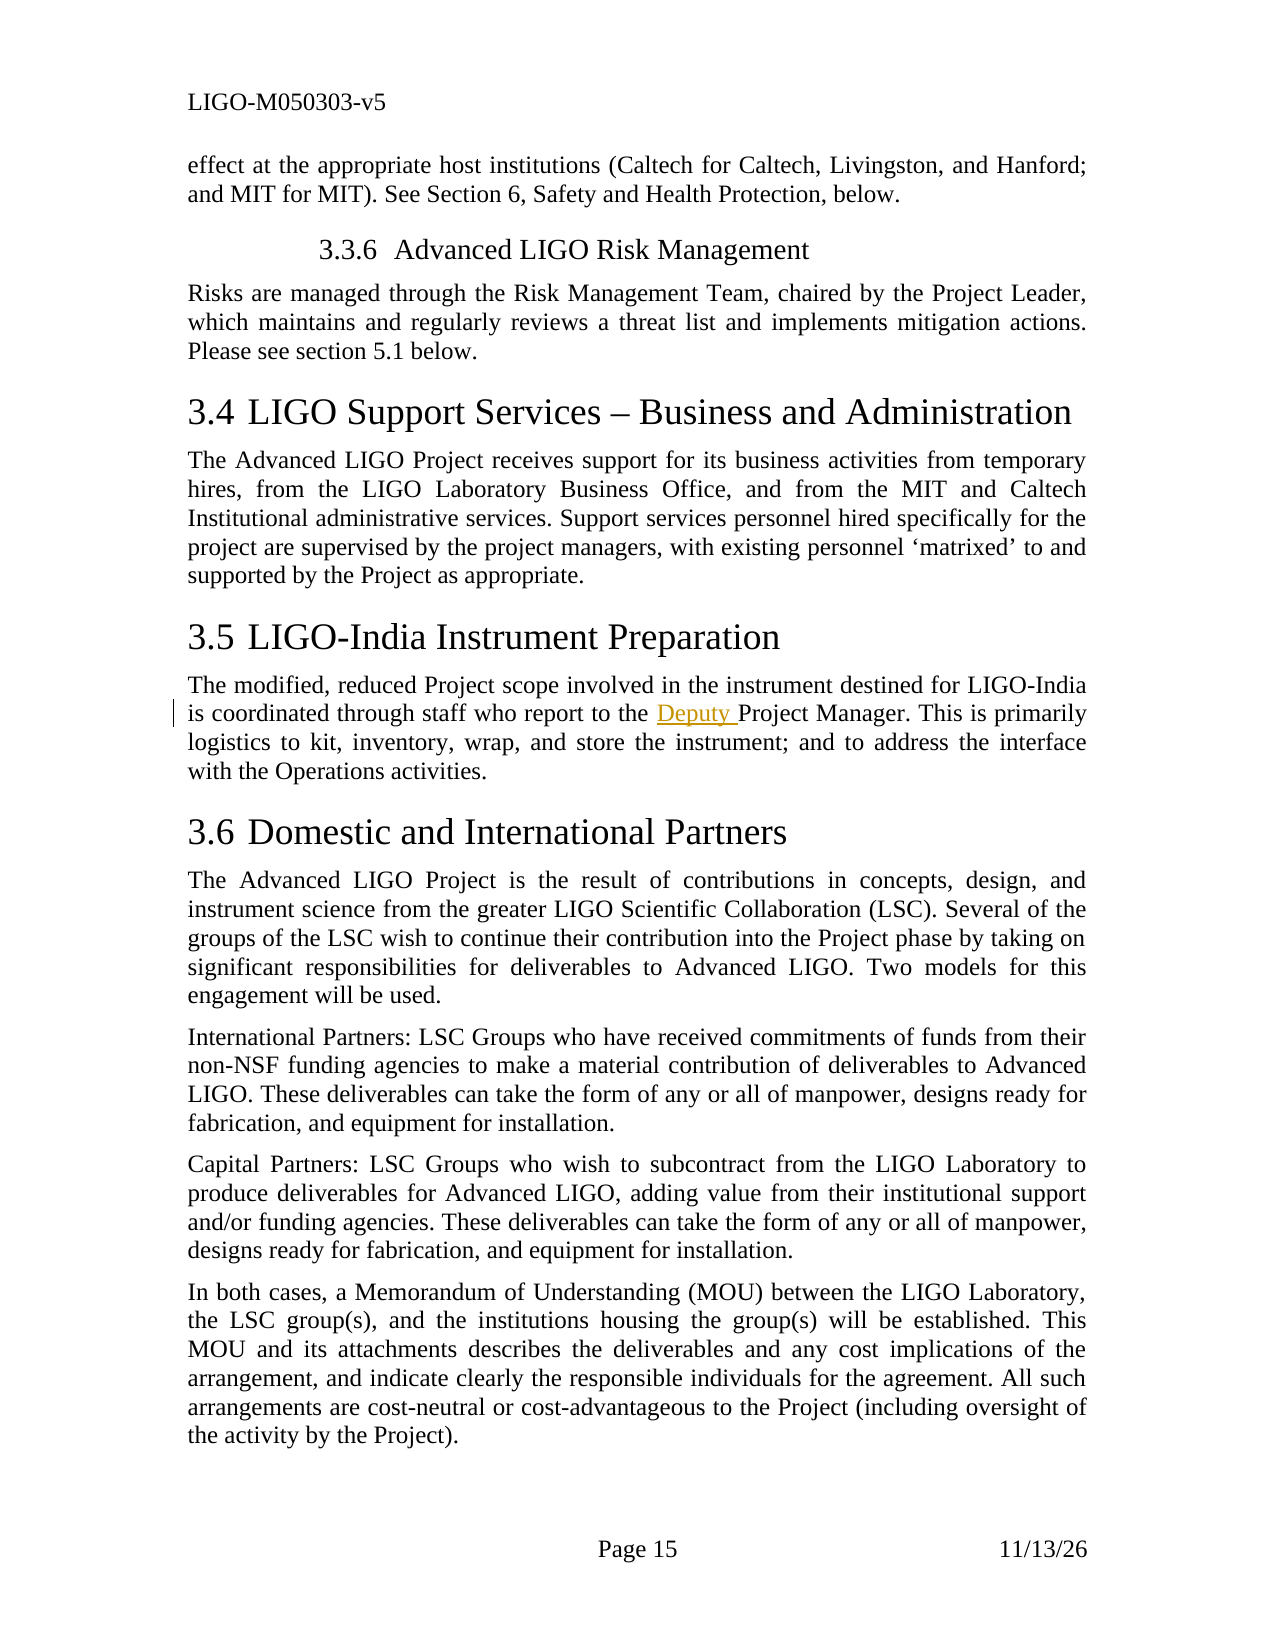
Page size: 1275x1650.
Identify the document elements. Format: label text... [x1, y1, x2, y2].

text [187, 150, 1087, 207]
subtitle LIGO Support Services – Business and Administration [187, 390, 1087, 433]
text The Advanced LIGO Project receives support for its business activities from temporary hires, from the LIGO Laboratory Business Office, and from the MIT and Caltech Institutional administrative services. Support services personnel hired specifically for the project are supervised by the project managers, with existing personnel ‘matrixed’ to and supported by the Project as appropriate. [187, 445, 1087, 589]
text Capital Partners: LSC Groups who wish to subcontract from the LIGO Laboratory to produce deliverables for Advanced LIGO, adding value from their institutional support and/or funding agencies. These deliverables can take the form of any or all of manpower, designs ready for fabrication, and equipment for installation. [187, 1149, 1087, 1264]
text International Partners: LSC Groups who have received commitments of funds from their non-NSF funding agencies to make a material contribution of deliverables to Advanced LIGO. These deliverables can take the form of any or all of manpower, designs ready for fabrication, and equipment for installation. [187, 1022, 1087, 1137]
text Risks are managed through the Risk Management Team, chaired by the Project Leader, which maintains and regularly reviews a threat list and implements mitigation actions. Please see section 5.1 below. [187, 278, 1087, 365]
subtitle Advanced LIGO Risk Management [319, 232, 1087, 266]
text The Advanced LIGO Project is the result of contributions in concepts, design, and instrument science from the greater LIGO Scientific Collaboration (LSC). Several of the groups of the LSC wish to continue their contribution into the Project phase by taking on significant responsibilities for deliverables to Advanced LIGO. Two models for this engagement will be used. [187, 865, 1087, 1009]
subtitle LIGO-India Instrument Preparation [187, 614, 1087, 657]
text The modified, reduced Project scope involved in the instrument destined for LIGO-India is coordinated through staff who report to the Project Manager. This is primarily logistics to kit, inventory, wrap, and store the instrument; and to address the interface with the Operations activities. [187, 670, 1087, 785]
text In both cases, a Memorandum of Understanding (MOU) between the LIGO Laboratory, the LSC group(s), and the institutions housing the group(s) will be established. This MOU and its attachments describes the deliverables and any cost implications of the arrangement, and indicate clearly the responsible individuals for the agreement. All such arrangements are cost-neutral or cost-advantageous to the Project (including oversight of the activity by the Project). [187, 1277, 1087, 1449]
subtitle Domestic and International Partners [187, 810, 1087, 853]
